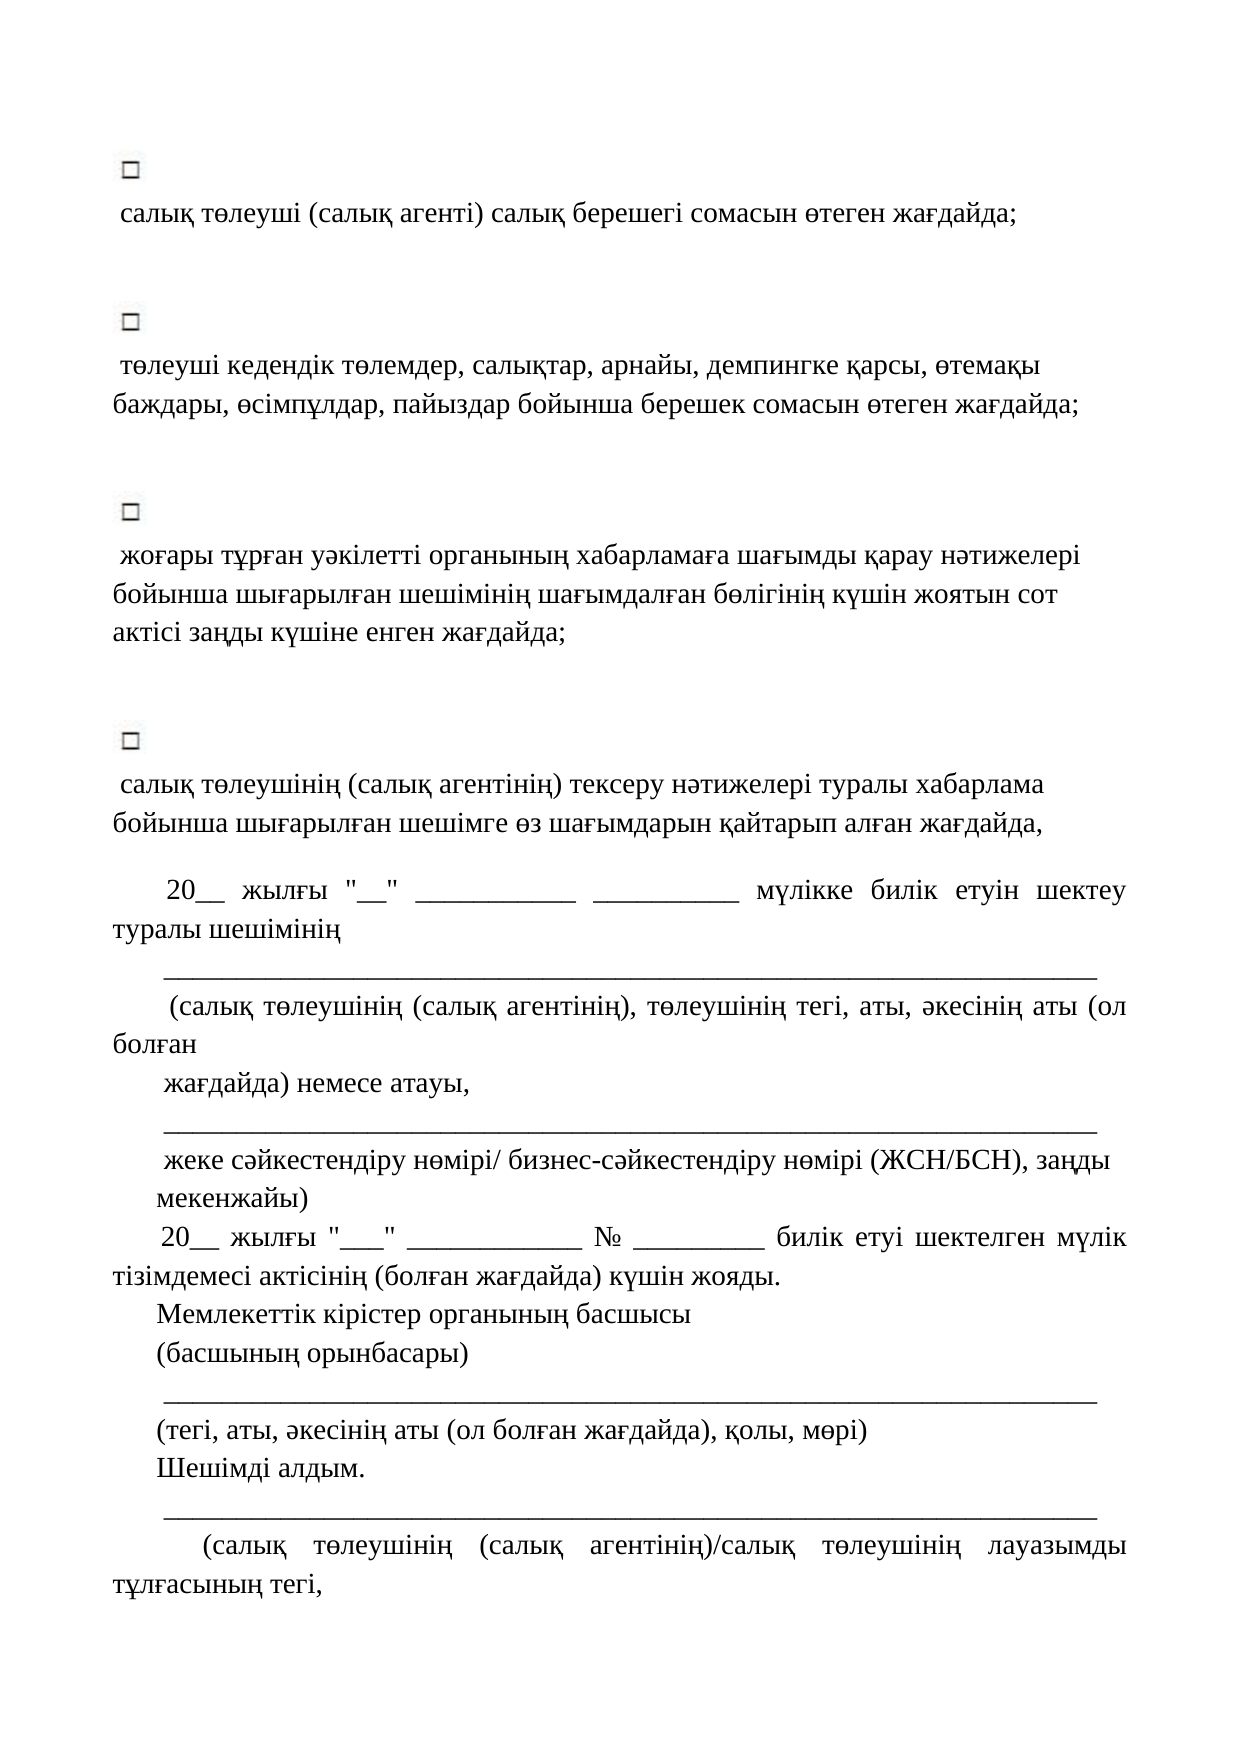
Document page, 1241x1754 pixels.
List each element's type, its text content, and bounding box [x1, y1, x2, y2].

text ________________________________________________________________ [112, 949, 1128, 983]
text (басшының орынбасары) [112, 1335, 1128, 1368]
text мекенжайы) [112, 1181, 1128, 1214]
text жеке сәйкестендіру нөмірі/ бизнес-сәйкестендіру нөмірі (ЖСН/БСН), заңды [112, 1142, 1128, 1176]
text Мемлекеттік кірістер органының басшысы [112, 1296, 1128, 1330]
picture [112, 491, 155, 534]
text салық төлеуші (салық агенті) салық берешегі сомасын өтеген жағдайда; [112, 196, 1128, 298]
text жағдайда) немесе атауы, [112, 1065, 1128, 1098]
text ________________________________________________________________ [112, 1103, 1128, 1137]
text ________________________________________________________________ [112, 1373, 1128, 1407]
text 20__ жылғы "__" ___________ __________ мүлікке билік етуін шектеу туралы шешімінің [112, 872, 1128, 944]
text ________________________________________________________________ [112, 1489, 1128, 1522]
text (тегі, аты, әкесінің аты (ол болған жағдайда), қолы, мөрі) [112, 1412, 1128, 1445]
text жоғары тұрған уәкілетті органының хабарламаға шағымды қарау нәтижелері бойынша шығарылған шешімінің шағымдалған бөлігінің күшін жоятын сот актісі заңды күшіне енген жағдайда; [112, 537, 1128, 717]
text (салық төлеушінің (салық агентінің)/салық төлеушінің лауазымды тұлғасының тегі, [112, 1527, 1128, 1599]
text (салық төлеушінің (салық агентінің), төлеушінің тегі, аты, әкесінің аты (ол болған [112, 988, 1128, 1060]
picture [112, 720, 155, 763]
text 20__ жылғы "___" ____________ № _________ билік етуі шектелген мүлік тізімдемесі актісінің (болған жағдайда) күшін жояды. [112, 1219, 1128, 1291]
text Шешімді алдым. [112, 1450, 1128, 1484]
text төлеуші кедендік төлемдер, салықтар, арнайы, демпингке қарсы, өтемақы баждары, өсімпұлдар, пайыздар бойынша берешек сомасын өтеген жағдайда; [112, 347, 1128, 488]
text салық төлеушінің (салық агентінің) тексеру нәтижелері туралы хабарлама бойынша шығарылған шешімге өз шағымдарын қайтарып алған жағдайда, [112, 766, 1128, 868]
picture [112, 301, 155, 344]
picture [112, 150, 155, 192]
